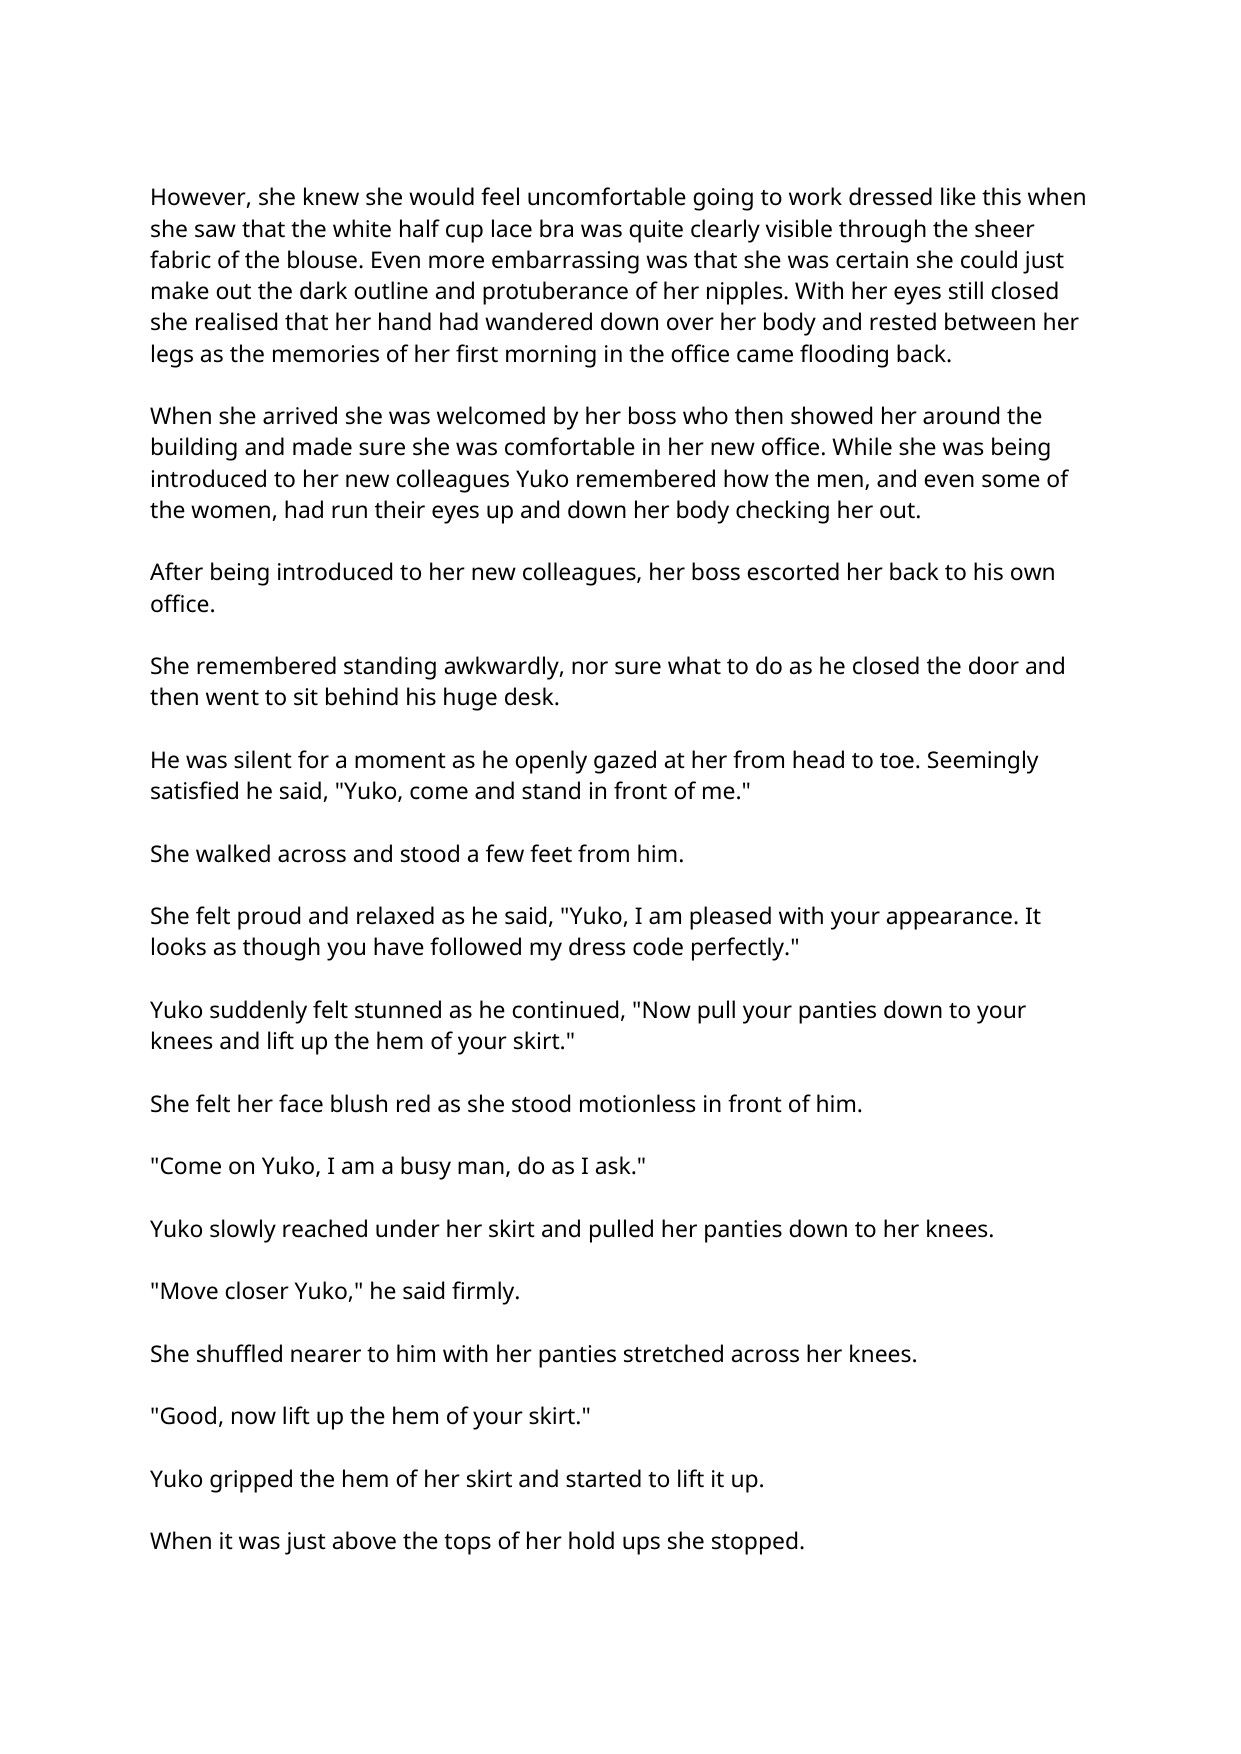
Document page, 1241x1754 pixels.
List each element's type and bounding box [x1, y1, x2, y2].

text [150, 150, 1090, 1587]
